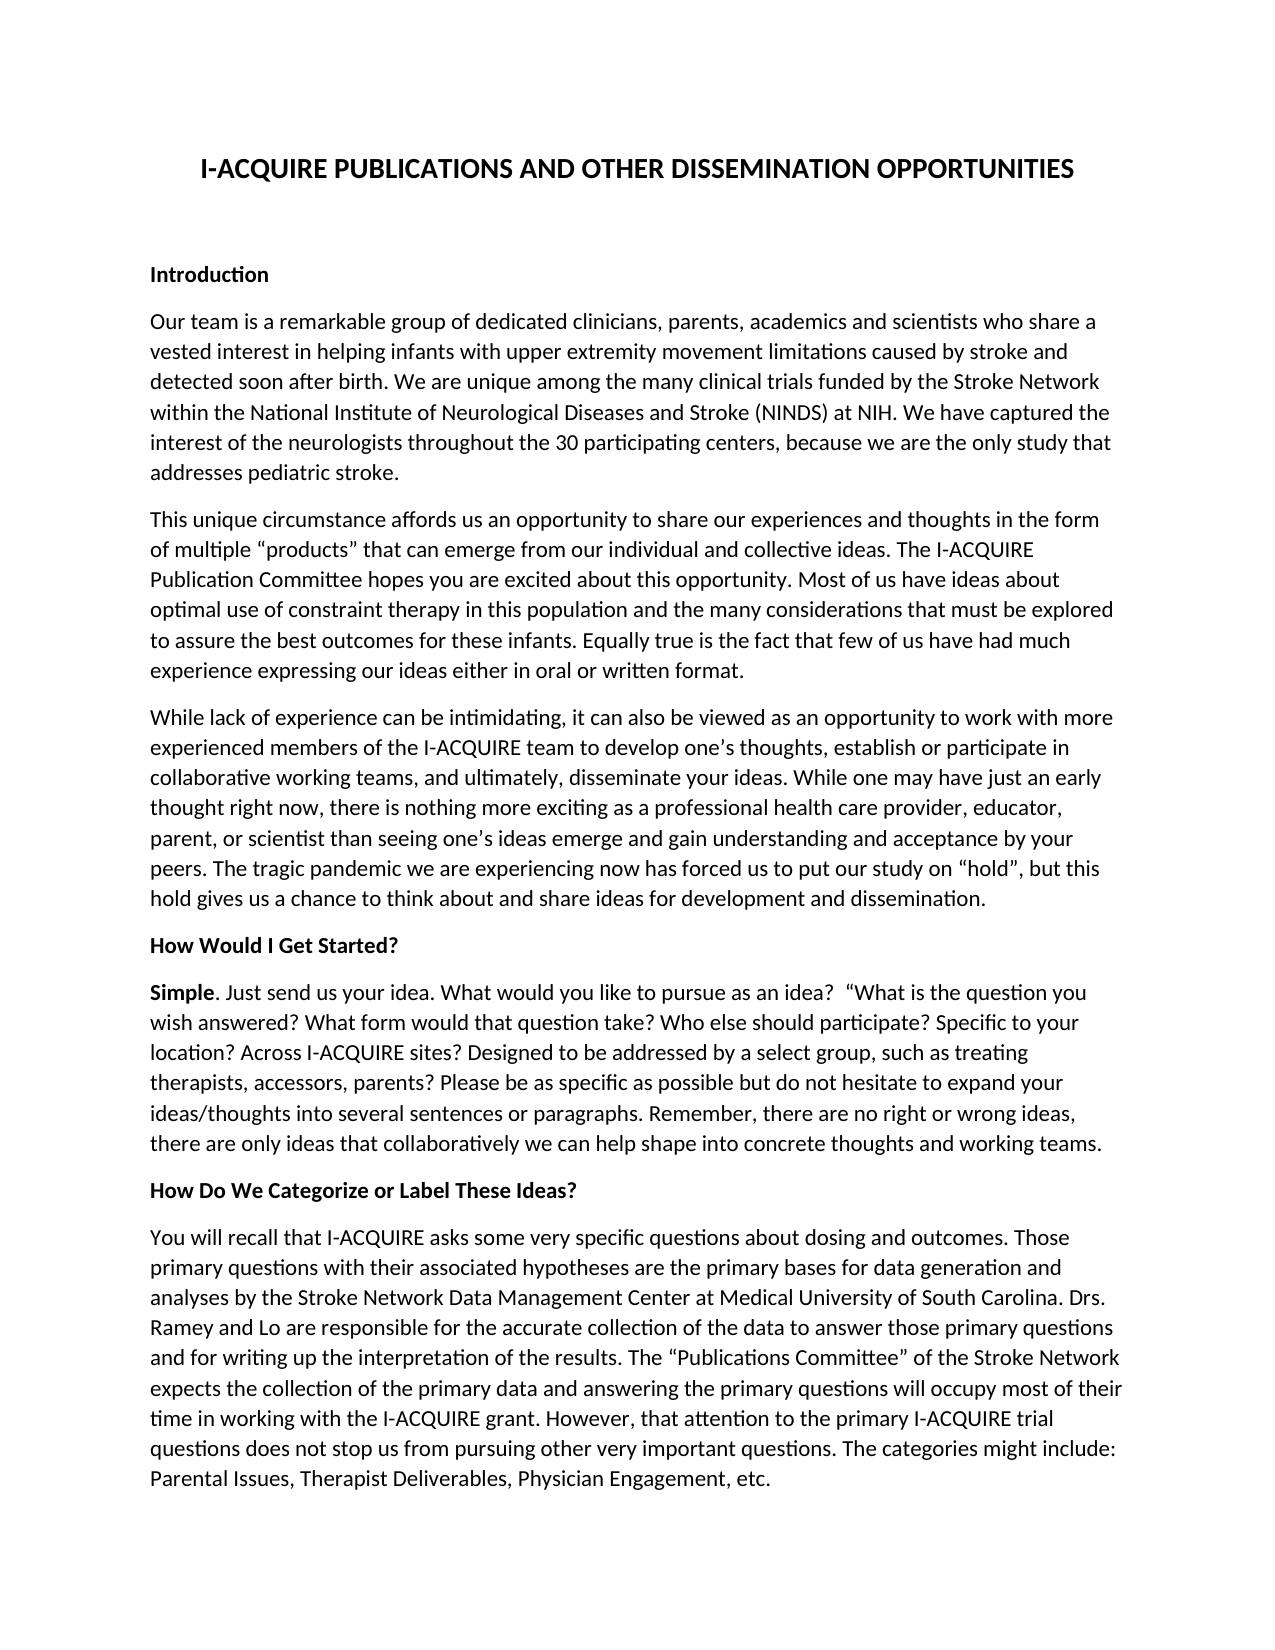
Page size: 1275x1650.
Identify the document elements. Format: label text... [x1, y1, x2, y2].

text How Would I Get Started? [150, 931, 1125, 959]
text Simple. Just send us your idea. What would you like to pursue as an idea? “What is the question you wish answered? What form would that question take? Who else should participate? Specific to your location? Across I-ACQUIRE sites? Designed to be addressed by a select group, such as treating therapists, accessors, parents? Please be as specific as possible but do not hesitate to expand your ideas/thoughts into several sentences or paragraphs. Remember, there are no right or wrong ideas, there are only ideas that collaboratively we can help shape into concrete thoughts and working teams. [150, 978, 1125, 1157]
text This unique circumstance affords us an opportunity to share our experiences and thoughts in the form of multiple “products” that can emerge from our individual and collective ideas. The I-ACQUIRE Publication Committee hopes you are excited about this opportunity. Most of us have ideas about optimal use of constraint therapy in this population and the many considerations that must be explored to assure the best outcomes for these infants. Equally true is the fact that few of us have had much experience expressing our ideas either in oral or written format. [150, 505, 1125, 684]
text I-ACQUIRE PUBLICATIONS AND OTHER DISSEMINATION OPPORTUNITIES [150, 150, 1125, 186]
text Our team is a remarkable group of dedicated clinicians, parents, academics and scientists who share a vested interest in helping infants with upper extremity movement limitations caused by stroke and detected soon after birth. We are unique among the many clinical trials funded by the Stroke Network within the National Institute of Neurological Diseases and Stroke (NINDS) at NIH. We have captured the interest of the neurologists throughout the 30 participating centers, because we are the only study that addresses pediatric stroke. [150, 307, 1125, 486]
text Introduction [150, 260, 1125, 288]
text While lack of experience can be intimidating, it can also be viewed as an opportunity to work with more experienced members of the I-ACQUIRE team to develop one’s thoughts, establish or participate in collaborative working teams, and ultimately, disseminate your ideas. While one may have just an early thought right now, there is nothing more exciting as a professional health care provider, educator, parent, or scientist than seeing one’s ideas emerge and gain understanding and acceptance by your peers. The tragic pandemic we are experiencing now has forced us to put our study on “hold”, but this hold gives us a chance to think about and share ideas for development and dissemination. [150, 703, 1125, 912]
text How Do We Categorize or Label These Ideas? [150, 1176, 1125, 1204]
text You will recall that I-ACQUIRE asks some very specific questions about dosing and outcomes. Those primary questions with their associated hypotheses are the primary bases for data generation and analyses by the Stroke Network Data Management Center at Medical University of South Carolina. Drs. Ramey and Lo are responsible for the accurate collection of the data to answer those primary questions and for writing up the interpretation of the results. The “Publications Committee” of the Stroke Network expects the collection of the primary data and answering the primary questions will occupy most of their time in working with the I-ACQUIRE grant. However, that attention to the primary I-ACQUIRE trial questions does not stop us from pursuing other very important questions. The categories might include: Parental Issues, Therapist Deliverables, Physician Engagement, etc. [150, 1223, 1125, 1492]
